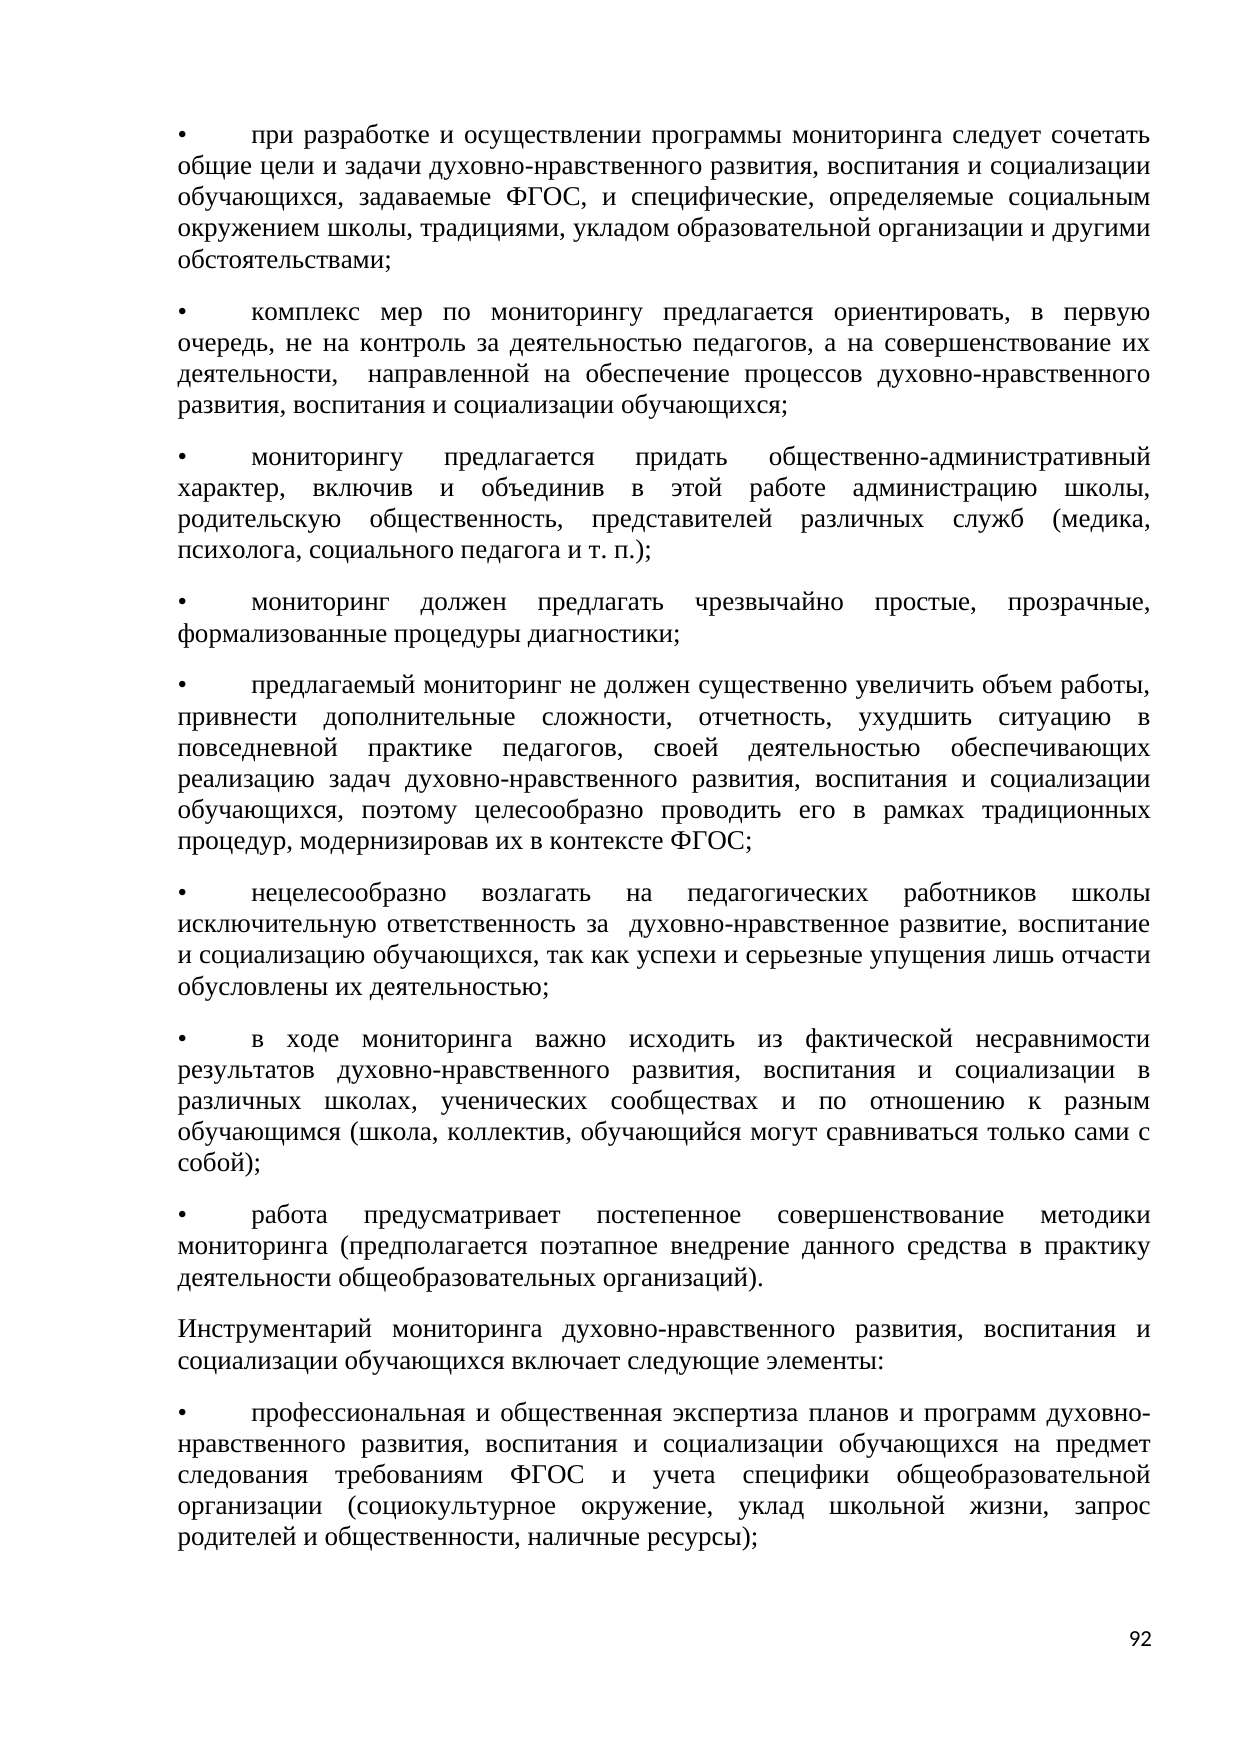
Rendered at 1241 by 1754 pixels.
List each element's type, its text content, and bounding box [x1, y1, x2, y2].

text • работа предусматривает постепенное совершенствование методики мониторинга (предполагается поэтапное внедрение данного средства в практику деятельности общеобразовательных организаций). [177, 1198, 1152, 1292]
text • при разработке и осуществлении программы мониторинга следует сочетать общие цели и задачи духовно-нравственного развития, воспитания и социализации обучающихся, задаваемые ФГОС, и специфические, определяемые социальным окружением школы, традициями, укладом образовательной организации и другими обстоятельствами; [177, 118, 1152, 274]
text • мониторинг должен предлагать чрезвычайно простые, прозрачные, формализованные процедуры диагностики; [177, 586, 1152, 648]
text • профессиональная и общественная экспертиза планов и программ духовно-нравственного развития, воспитания и социализации обучающихся на предмет следования требованиям ФГОС и учета специфики общеобразовательной организации (социокультурное окружение, уклад школьной жизни, запрос родителей и общественности, наличные ресурсы); [177, 1396, 1152, 1551]
text • нецелесообразно возлагать на педагогических работников школы исключительную ответственность за духовно-нравственное развитие, воспитание и социализацию обучающихся, так как успехи и серьезные упущения лишь отчасти обусловлены их деятельностью; [177, 876, 1152, 1001]
text • мониторингу предлагается придать общественно-административный характер, включив и объединив в этой работе администрацию школы, родительскую общественность, представителей различных служб (медика, психолога, социального педагога и т. п.); [177, 440, 1152, 565]
text • комплекс мер по мониторингу предлагается ориентировать, в первую очередь, не на контроль за деятельностью педагогов, а на совершенствование их деятельности, направленной на обеспечение процессов духовно-нравственного развития, воспитания и социализации обучающихся; [177, 295, 1152, 419]
text • предлагаемый мониторинг не должен существенно увеличить объем работы, привнести дополнительные сложности, отчетность, ухудшить ситуацию в повседневной практике педагогов, своей деятельностью обеспечивающих реализацию задач духовно-нравственного развития, воспитания и социализации обучающихся, поэтому целесообразно проводить его в рамках традиционных процедур, модернизировав их в контексте ФГОС; [177, 669, 1152, 856]
text Инструментарий мониторинга духовно-нравственного развития, воспитания и социализации обучающихся включает следующие элементы: [177, 1313, 1152, 1375]
text • в ходе мониторинга важно исходить из фактической несравнимости результатов духовно-нравственного развития, воспитания и социализации в различных школах, ученических сообществах и по отношению к разным обучающимся (школа, коллектив, обучающийся могут сравниваться только сами с собой); [177, 1022, 1152, 1177]
